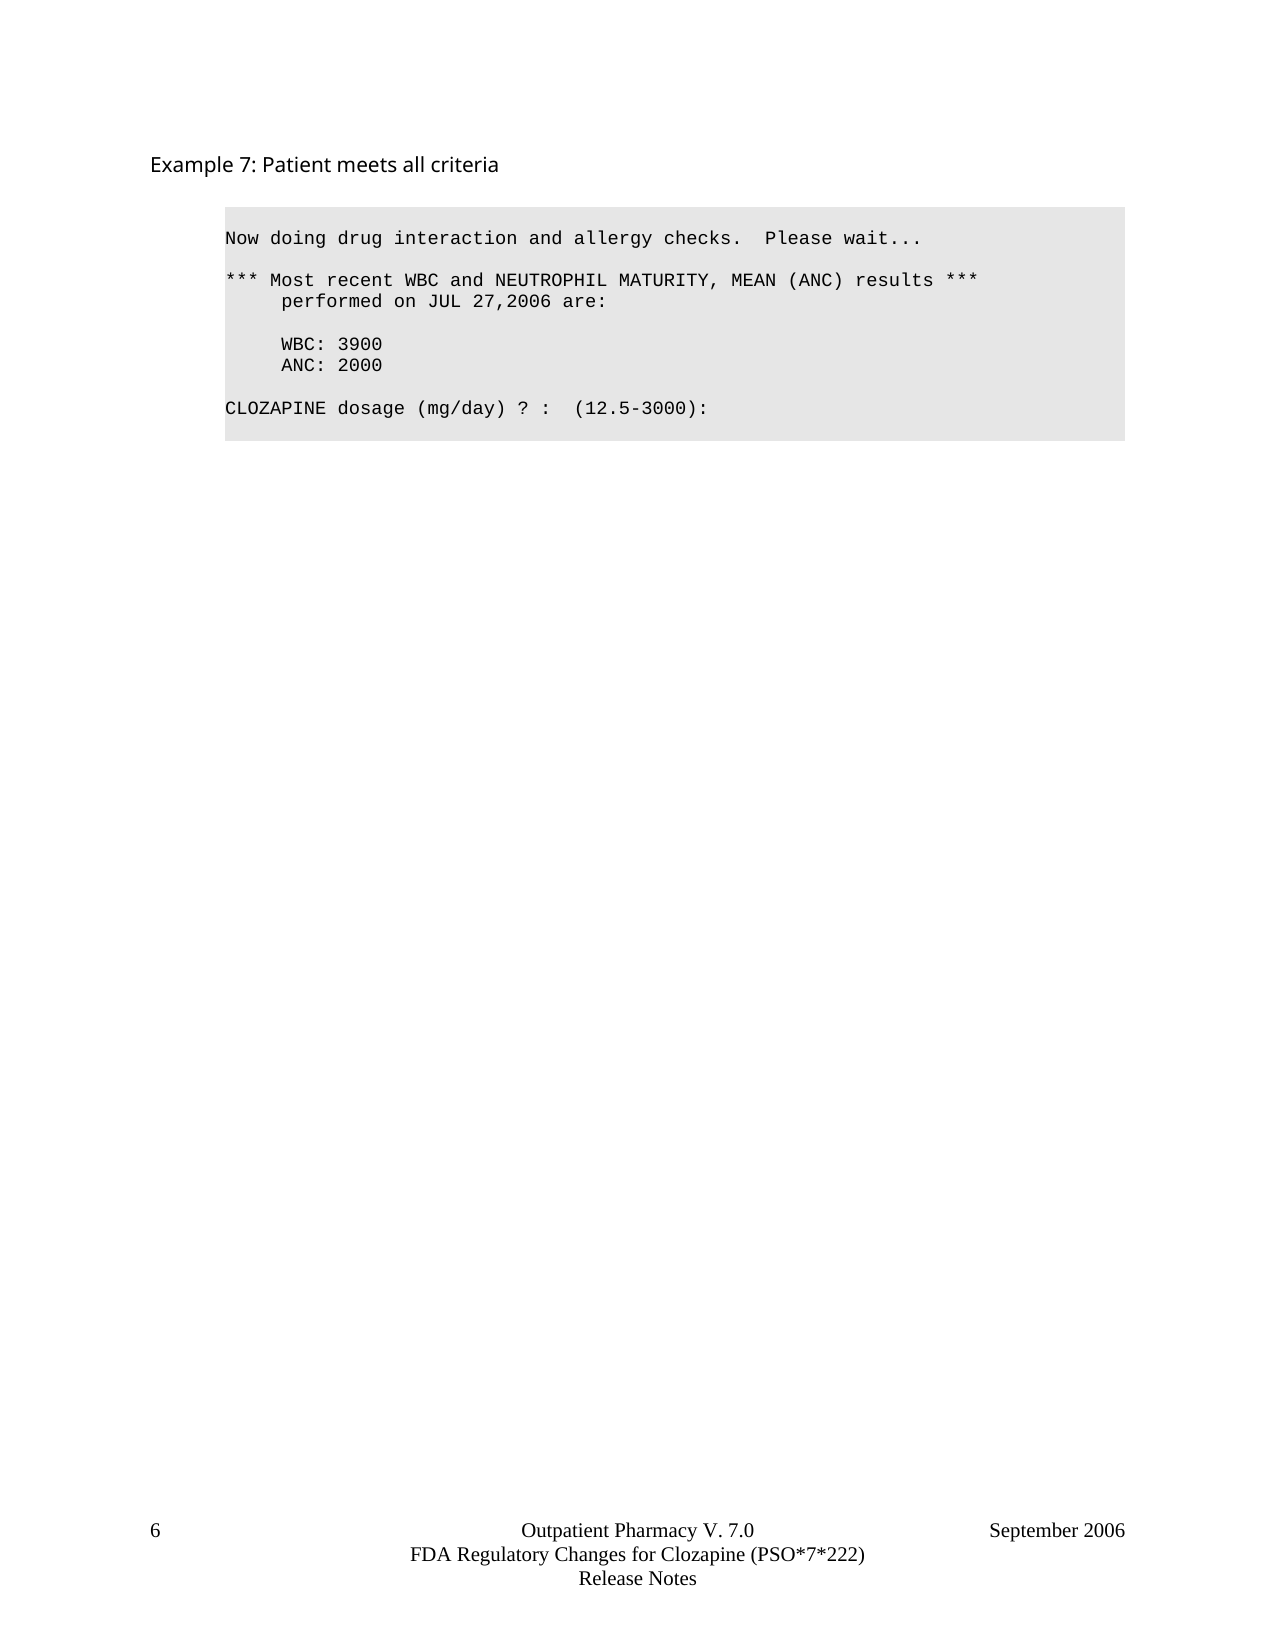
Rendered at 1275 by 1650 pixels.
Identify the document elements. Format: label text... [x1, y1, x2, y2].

text performed on JUL 27,2006 are: [225, 292, 1125, 313]
text ANC: 2000 [225, 356, 1125, 377]
text CLOZAPINE dosage (mg/day) ? : (12.5-3000): [225, 398, 1125, 420]
text WBC: 3900 [225, 335, 1125, 356]
text Now doing drug interaction and allergy checks. Please wait... [225, 228, 1125, 250]
subtitle Example 7: Patient meets all criteria [150, 150, 1125, 178]
text *** Most recent WBC and NEUTROPHIL MATURITY, MEAN (ANC) results *** [225, 271, 1125, 292]
